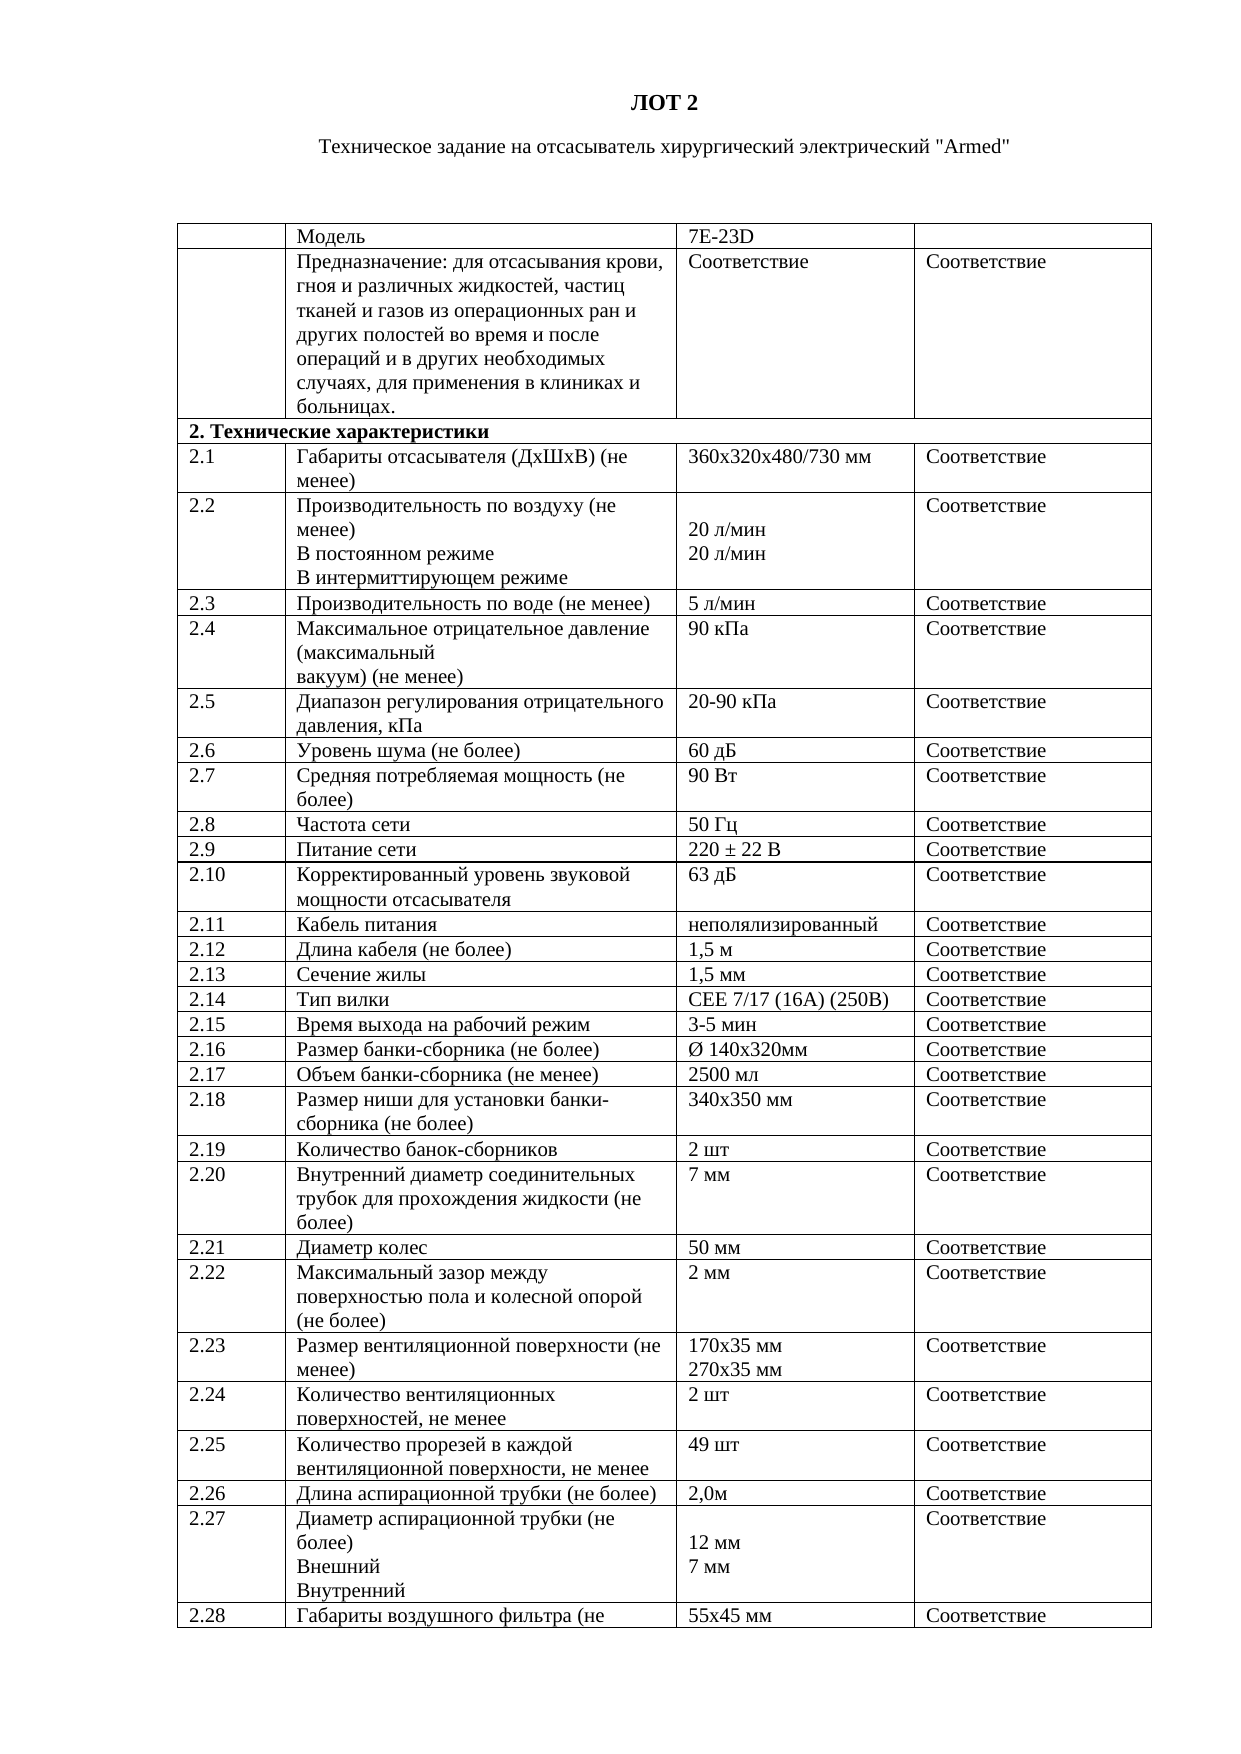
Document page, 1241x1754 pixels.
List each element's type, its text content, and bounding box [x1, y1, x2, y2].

table_cell Питание сети [286, 837, 676, 861]
table_cell Соответствие [915, 1382, 1151, 1430]
table_cell 2.24 [178, 1382, 285, 1430]
table_cell 2.12 [178, 937, 285, 961]
table_cell 2.15 [178, 1012, 285, 1036]
table_cell Соответствие [915, 738, 1151, 762]
table_cell 2.16 [178, 1037, 285, 1061]
table_header Модель [286, 224, 676, 248]
table_cell 2.9 [178, 837, 285, 861]
table_cell Соответствие [915, 1136, 1151, 1161]
table_cell 170х35 мм 270х35 мм [677, 1333, 914, 1381]
table_cell 360х320х480/730 мм [677, 444, 914, 492]
table_cell Время выхода на рабочий режим [286, 1012, 676, 1036]
table_cell Соответствие [915, 937, 1151, 961]
table_cell Количество вентиляционных поверхностей, не менее [286, 1382, 676, 1430]
table_cell 340х350 мм [677, 1087, 914, 1135]
table_cell 60 дБ [677, 738, 914, 762]
table_cell 2.20 [178, 1162, 285, 1234]
table_cell Соответствие [915, 1037, 1151, 1061]
table_cell Размер банки-сборника (не более) [286, 1037, 676, 1061]
table_cell 2.19 [178, 1136, 285, 1161]
table_cell Максимальное отрицательное давление (максимальный вакуум) (не менее) [286, 616, 676, 688]
table_cell Соответствие [915, 689, 1151, 737]
table_cell 2.8 [178, 812, 285, 836]
table_cell 20 л/мин 20 л/мин [677, 493, 914, 589]
table_cell Средняя потребляемая мощность (не более) [286, 763, 676, 811]
table_cell Соответствие [915, 837, 1151, 861]
table_cell 2.28 [178, 1603, 285, 1627]
table_cell Соответствие [915, 493, 1151, 589]
table_cell 220 ± 22 В [677, 837, 914, 861]
table_cell 2 мм [677, 1260, 914, 1332]
table_cell Предназначение: для отсасывания крови, гноя и различных жидкостей, частиц тканей и газов из операционных ран и других полостей во время и после операций и в других необходимых случаях, для применения в клиниках и больницах. [286, 249, 676, 418]
table_cell Уровень шума (не более) [286, 738, 676, 762]
table_cell 2.1 [178, 444, 285, 492]
table_cell Корректированный уровень звуковой мощности отсасывателя [286, 863, 676, 911]
table_cell Соответствие [915, 1235, 1151, 1259]
table_cell Соответствие [915, 962, 1151, 986]
table_cell 5 л/мин [677, 590, 914, 614]
table_cell 63 дБ [677, 863, 914, 911]
table_cell 50 Гц [677, 812, 914, 836]
table_cell Кабель питания [286, 912, 676, 936]
table_cell Соответствие [915, 1333, 1151, 1381]
table_cell Производительность по воздуху (не менее) В постоянном режиме В интермиттирующем режиме [286, 493, 676, 589]
table_cell Габариты отсасывателя (ДхШхВ) (не менее) [286, 444, 676, 492]
table_cell Соответствие [915, 1087, 1151, 1135]
table_cell Соответствие [915, 1012, 1151, 1036]
table_cell 2.26 [178, 1481, 285, 1505]
table_cell Соответствие [915, 590, 1151, 614]
text ЛОТ 2 [177, 89, 1152, 115]
table_cell Соответствие [915, 863, 1151, 911]
table_cell 2500 мл [677, 1062, 914, 1086]
table_cell 90 кПа [677, 616, 914, 688]
table_cell Соответствие [915, 763, 1151, 811]
table_cell Длина кабеля (не более) [286, 937, 676, 961]
table_cell Соответствие [677, 249, 914, 418]
table_cell 2.3 [178, 590, 285, 614]
table_cell Размер вентиляционной поверхности (не менее) [286, 1333, 676, 1381]
table_cell Количество прорезей в каждой вентиляционной поверхности, не менее [286, 1431, 676, 1479]
table_cell 2.21 [178, 1235, 285, 1259]
table_cell 2.25 [178, 1431, 285, 1479]
table_cell [178, 249, 285, 418]
table_cell Соответствие [915, 1603, 1151, 1627]
table_cell 2.17 [178, 1062, 285, 1086]
table_cell Соответствие [915, 1162, 1151, 1234]
table_cell 2.11 [178, 912, 285, 936]
table_cell 2.22 [178, 1260, 285, 1332]
table_cell 2.13 [178, 962, 285, 986]
table_cell Тип вилки [286, 987, 676, 1011]
table_cell 2.14 [178, 987, 285, 1011]
table_cell Соответствие [915, 987, 1151, 1011]
table_cell 20-90 кПа [677, 689, 914, 737]
table_cell Производительность по воде (не менее) [286, 590, 676, 614]
table_cell Диаметр колес [286, 1235, 676, 1259]
table_cell 90 Вт [677, 763, 914, 811]
table_cell 2.7 [178, 763, 285, 811]
table_cell 49 шт [677, 1431, 914, 1479]
table_cell Соответствие [915, 1260, 1151, 1332]
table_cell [286, 1603, 676, 1627]
table_cell 2.27 [178, 1506, 285, 1602]
table_cell Сечение жилы [286, 962, 676, 986]
table_cell Частота сети [286, 812, 676, 836]
table_cell 2.6 [178, 738, 285, 762]
table_cell 2.10 [178, 863, 285, 911]
table_cell Соответствие [915, 812, 1151, 836]
table_cell 2 шт [677, 1136, 914, 1161]
table_cell 2. Технические характеристики [178, 419, 1151, 443]
table_cell 2.5 [178, 689, 285, 737]
table_cell Соответствие [915, 616, 1151, 688]
table_header 7Е-23D [677, 224, 914, 248]
table_cell неполялизированный [677, 912, 914, 936]
table_cell Соответствие [915, 1062, 1151, 1086]
table_cell Диапазон регулирования отрицательного давления, кПа [286, 689, 676, 737]
table_cell 2.4 [178, 616, 285, 688]
table_cell Объем банки-сборника (не менее) [286, 1062, 676, 1086]
table_cell Длина аспирационной трубки (не более) [286, 1481, 676, 1505]
table_cell 1,5 мм [677, 962, 914, 986]
table_cell Соответствие [915, 1506, 1151, 1602]
table_cell 2,0м [677, 1481, 914, 1505]
table_cell Количество банок-сборников [286, 1136, 676, 1161]
table_cell Соответствие [915, 444, 1151, 492]
table_cell Диаметр аспирационной трубки (не более) Внешний Внутренний [286, 1506, 676, 1602]
table_cell Соответствие [915, 249, 1151, 418]
table_cell Размер ниши для установки банки-сборника (не более) [286, 1087, 676, 1135]
table_cell СЕЕ 7/17 (16А) (250В) [677, 987, 914, 1011]
table_cell 55х45 мм [677, 1603, 914, 1627]
text Техническое задание на отсасыватель хирургический электрический "Armed" [177, 134, 1152, 158]
table_cell 12 мм 7 мм [677, 1506, 914, 1602]
table_cell 7 мм [677, 1162, 914, 1234]
table_cell 50 мм [677, 1235, 914, 1259]
table_cell Соответствие [915, 1431, 1151, 1479]
table_header [178, 224, 285, 248]
table_cell 2.23 [178, 1333, 285, 1381]
table_cell Внутренний диаметр соединительных трубок для прохождения жидкости (не более) [286, 1162, 676, 1234]
table_cell Соответствие [915, 1481, 1151, 1505]
table_cell 3-5 мин [677, 1012, 914, 1036]
table_header [915, 224, 1151, 248]
table_cell 2.2 [178, 493, 285, 589]
table_cell Максимальный зазор между поверхностью пола и колесной опорой (не более) [286, 1260, 676, 1332]
table_cell 2 шт [677, 1382, 914, 1430]
table_cell 1,5 м [677, 937, 914, 961]
table_cell Ø 140х320мм [677, 1037, 914, 1061]
table_cell 2.18 [178, 1087, 285, 1135]
table_cell Соответствие [915, 912, 1151, 936]
